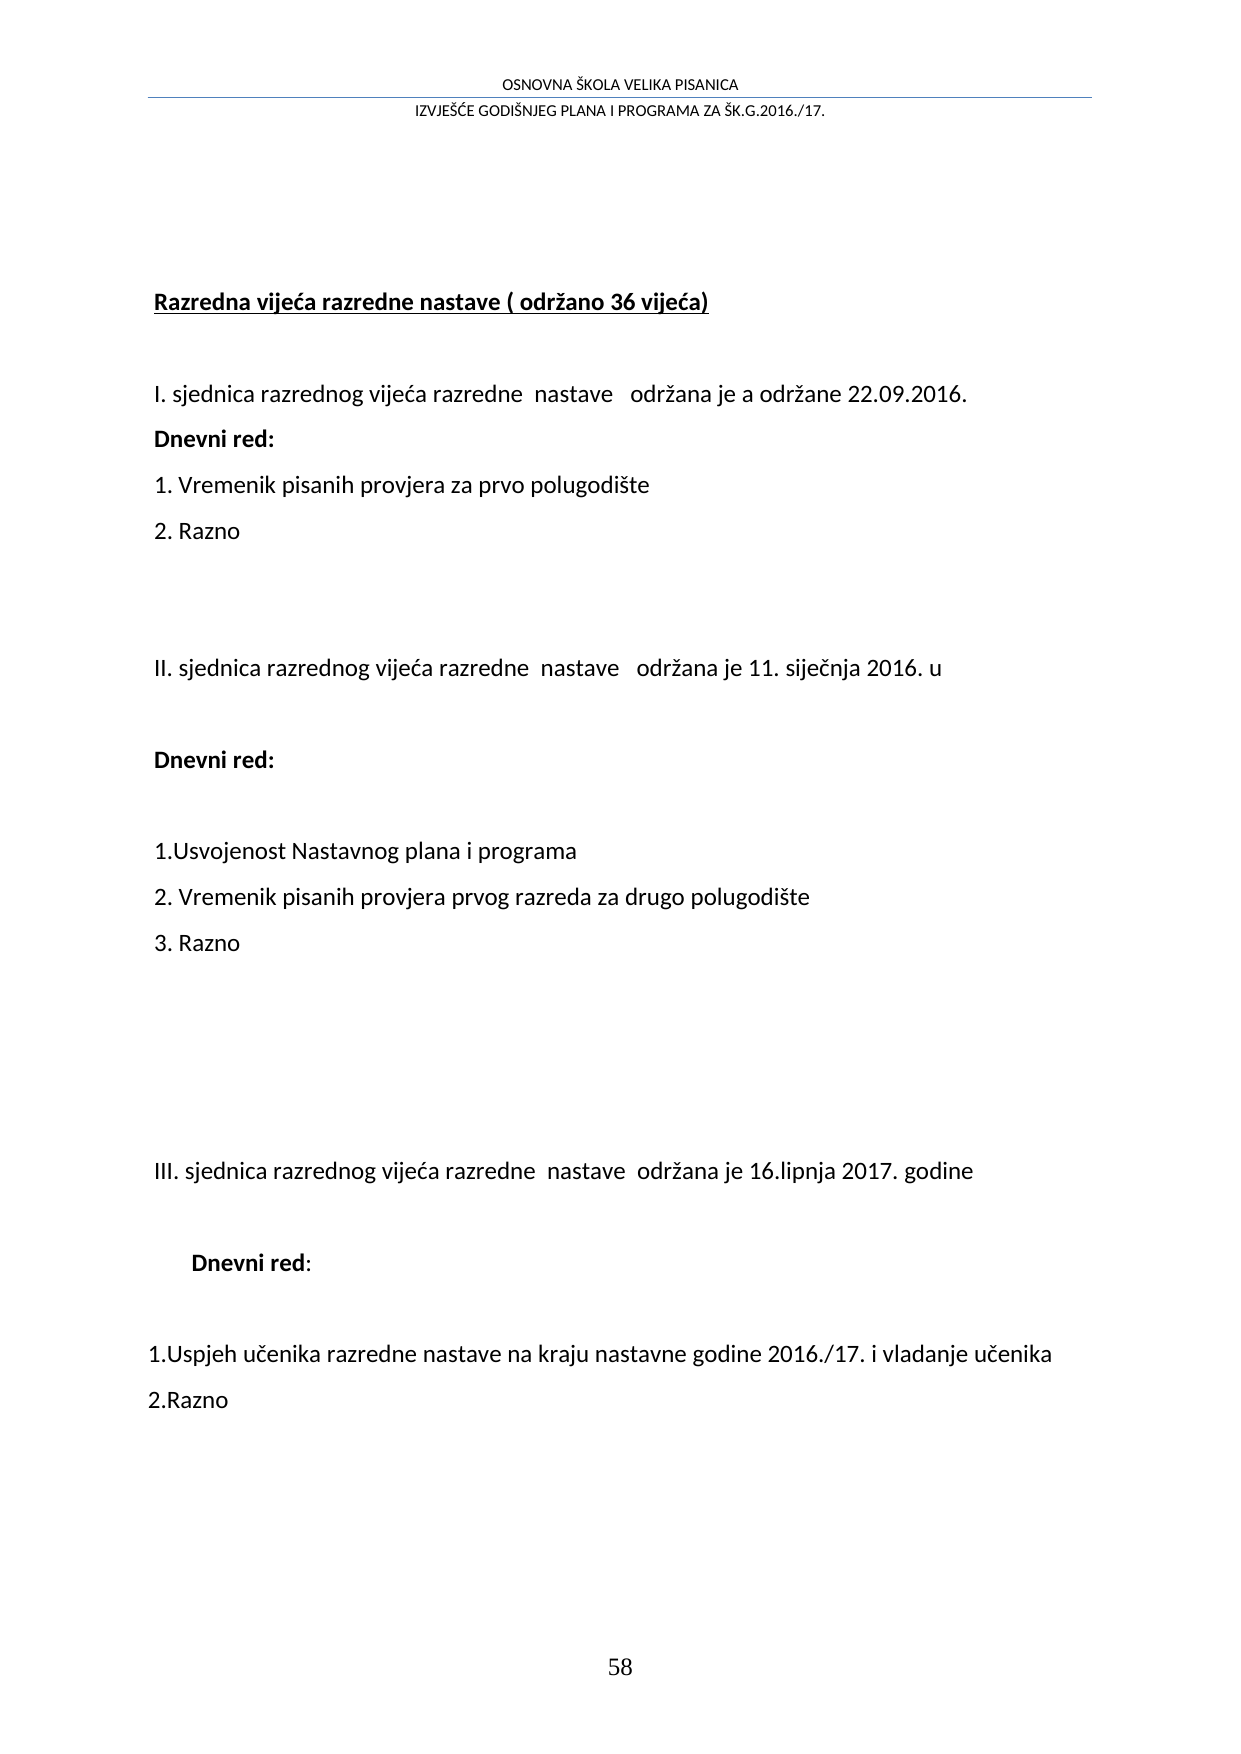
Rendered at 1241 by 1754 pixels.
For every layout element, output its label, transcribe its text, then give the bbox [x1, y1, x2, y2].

text Razredna vijeća razredne nastave ( održano 36 vijeća) [154, 286, 1092, 317]
text I. sjednica razrednog vijeća razredne nastave održana je a održane 22.09.2016. Dnevni red: 1. Vremenik pisanih provjera za prvo polugodište 2. Razno [154, 378, 1092, 546]
text II. sjednica razrednog vijeća razredne nastave održana je 11. siječnja 2016. u Dnevni red: 1.Usvojenost Nastavnog plana i programa 2. Vremenik pisanih provjera prvog razreda za drugo polugodište 3. Razno [154, 652, 1092, 957]
text 2.Razno [148, 1384, 1092, 1414]
text III. sjednica razrednog vijeća razredne nastave održana je 16.lipnja 2017. godine [154, 1155, 1092, 1186]
text 1.Uspjeh učenika razredne nastave na kraju nastavne godine 2016./17. i vladanje učenika [148, 1338, 1092, 1369]
text Dnevni red: [191, 1247, 1092, 1277]
